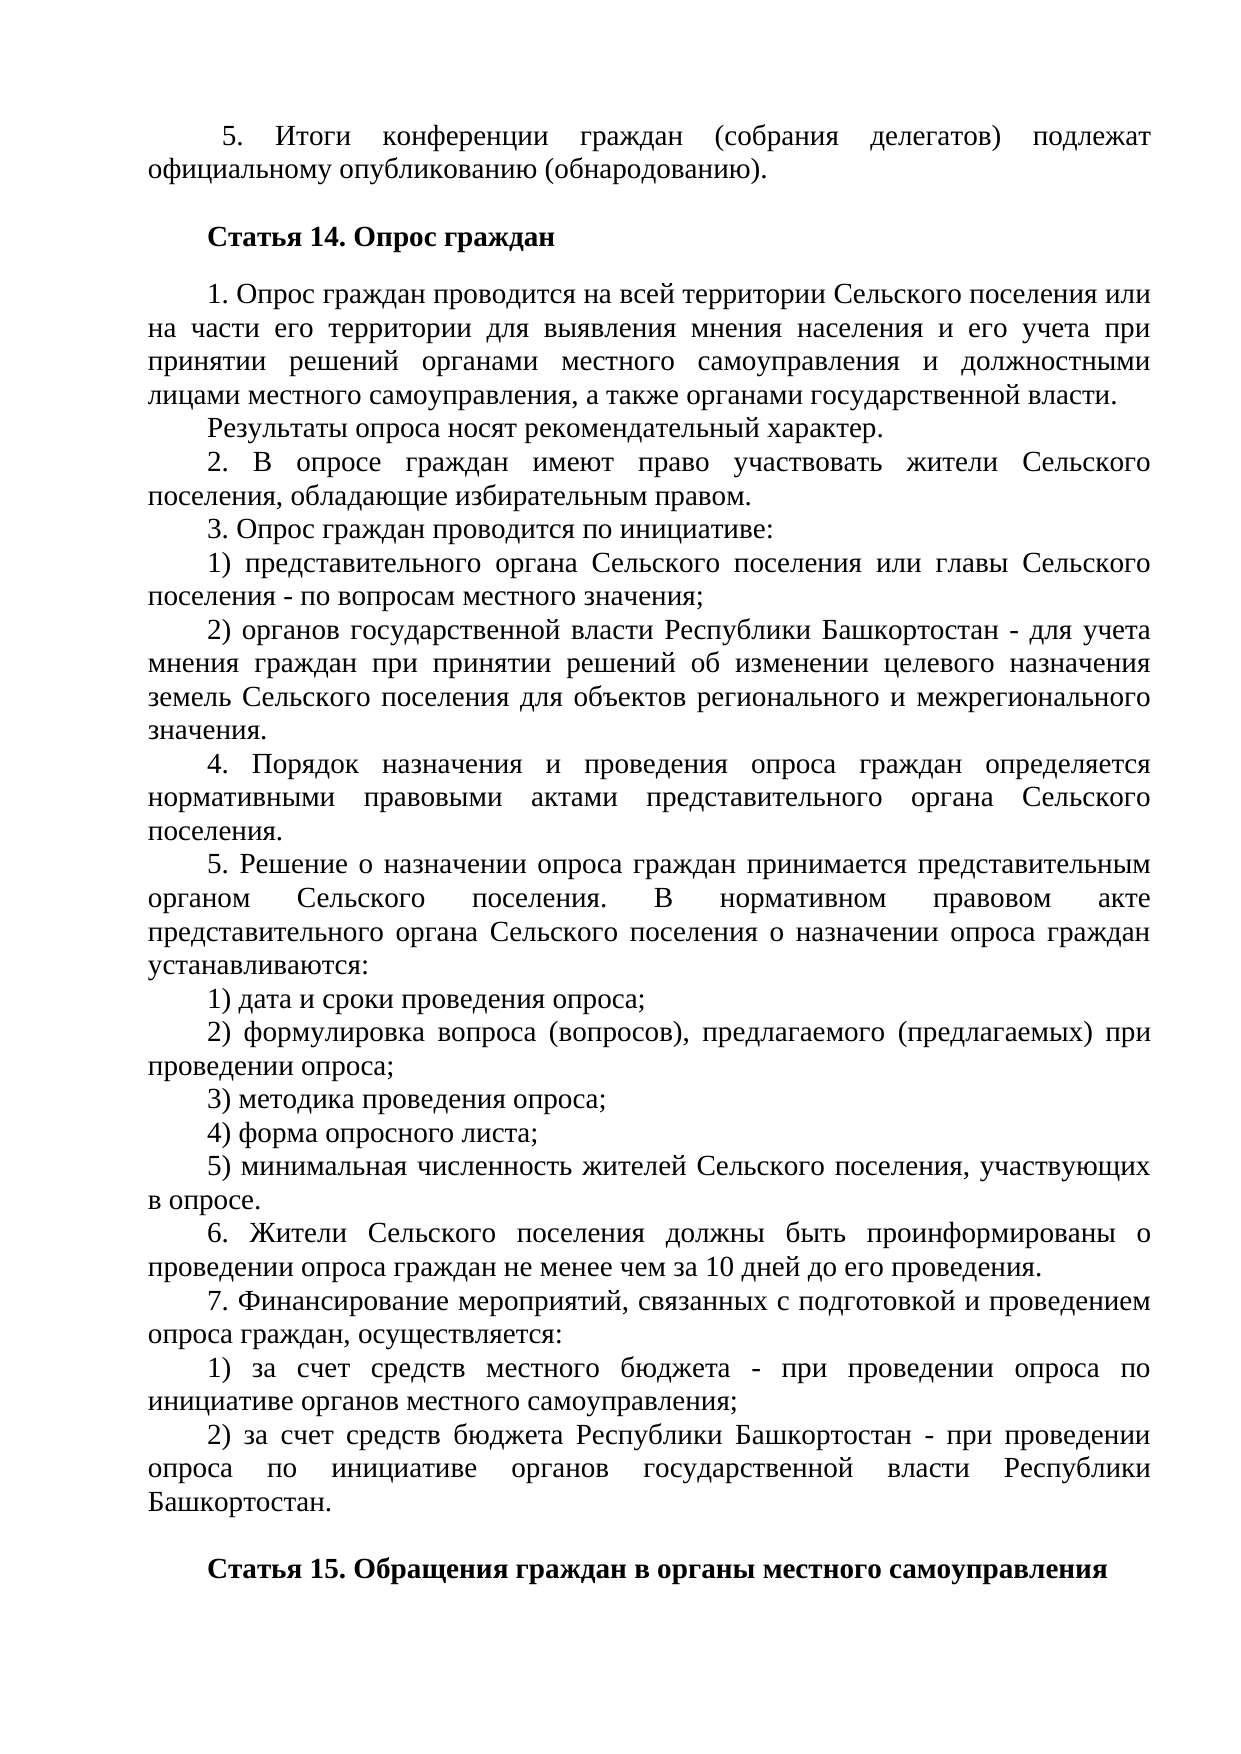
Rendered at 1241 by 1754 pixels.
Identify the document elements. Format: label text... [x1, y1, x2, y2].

text Результаты опроса носят рекомендательный характер. [148, 411, 1152, 444]
text 5) минимальная численность жителей Сельского поселения, участвующих в опросе. [148, 1148, 1152, 1216]
text Статья 14. Опрос граждан [148, 219, 1152, 252]
text 2) органов государственной власти Республики Башкортостан - для учета мнения граждан при принятии решений об изменении целевого назначения земель Сельского поселения для объектов регионального и межрегионального значения. [148, 612, 1152, 746]
text 1) дата и сроки проведения опроса; [148, 981, 1152, 1014]
text 2) за счет средств бюджета Республики Башкортостан - при проведении опроса по инициативе органов государственной власти Республики Башкортостан. [148, 1417, 1152, 1517]
text 1) за счет средств местного бюджета - при проведении опроса по инициативе органов местного самоуправления; [148, 1350, 1152, 1417]
text 2. В опросе граждан имеют право участвовать жители Сельского поселения, обладающие избирательным правом. [148, 444, 1152, 511]
text 4) форма опросного листа; [148, 1115, 1152, 1148]
text 1. Опрос граждан проводится на всей территории Сельского поселения или на части его территории для выявления мнения населения и его учета при принятии решений органами местного самоуправления и должностными лицами местного самоуправления, а также органами государственной власти. [148, 276, 1152, 411]
text 5. Решение о назначении опроса граждан принимается представительным органом Сельского поселения. В нормативном правовом акте представительного органа Сельского поселения о назначении опроса граждан устанавливаются: [148, 847, 1152, 981]
text 1) представительного органа Сельского поселения или главы Сельского поселения - по вопросам местного значения; [148, 545, 1152, 612]
text 5. Итоги конференции граждан (собрания делегатов) подлежат официальному опубликованию (обнародованию). [148, 118, 1152, 185]
text Статья 15. Обращения граждан в органы местного самоуправления [148, 1551, 1152, 1584]
text 3. Опрос граждан проводится по инициативе: [148, 511, 1152, 545]
text 2) формулировка вопроса (вопросов), предлагаемого (предлагаемых) при проведении опроса; [148, 1014, 1152, 1081]
text 4. Порядок назначения и проведения опроса граждан определяется нормативными правовыми актами представительного органа Сельского поселения. [148, 746, 1152, 847]
text 7. Финансирование мероприятий, связанных с подготовкой и проведением опроса граждан, осуществляется: [148, 1283, 1152, 1350]
text 6. Жители Сельского поселения должны быть проинформированы о проведении опроса граждан не менее чем за 10 дней до его проведения. [148, 1216, 1152, 1283]
text 3) методика проведения опроса; [148, 1081, 1152, 1115]
